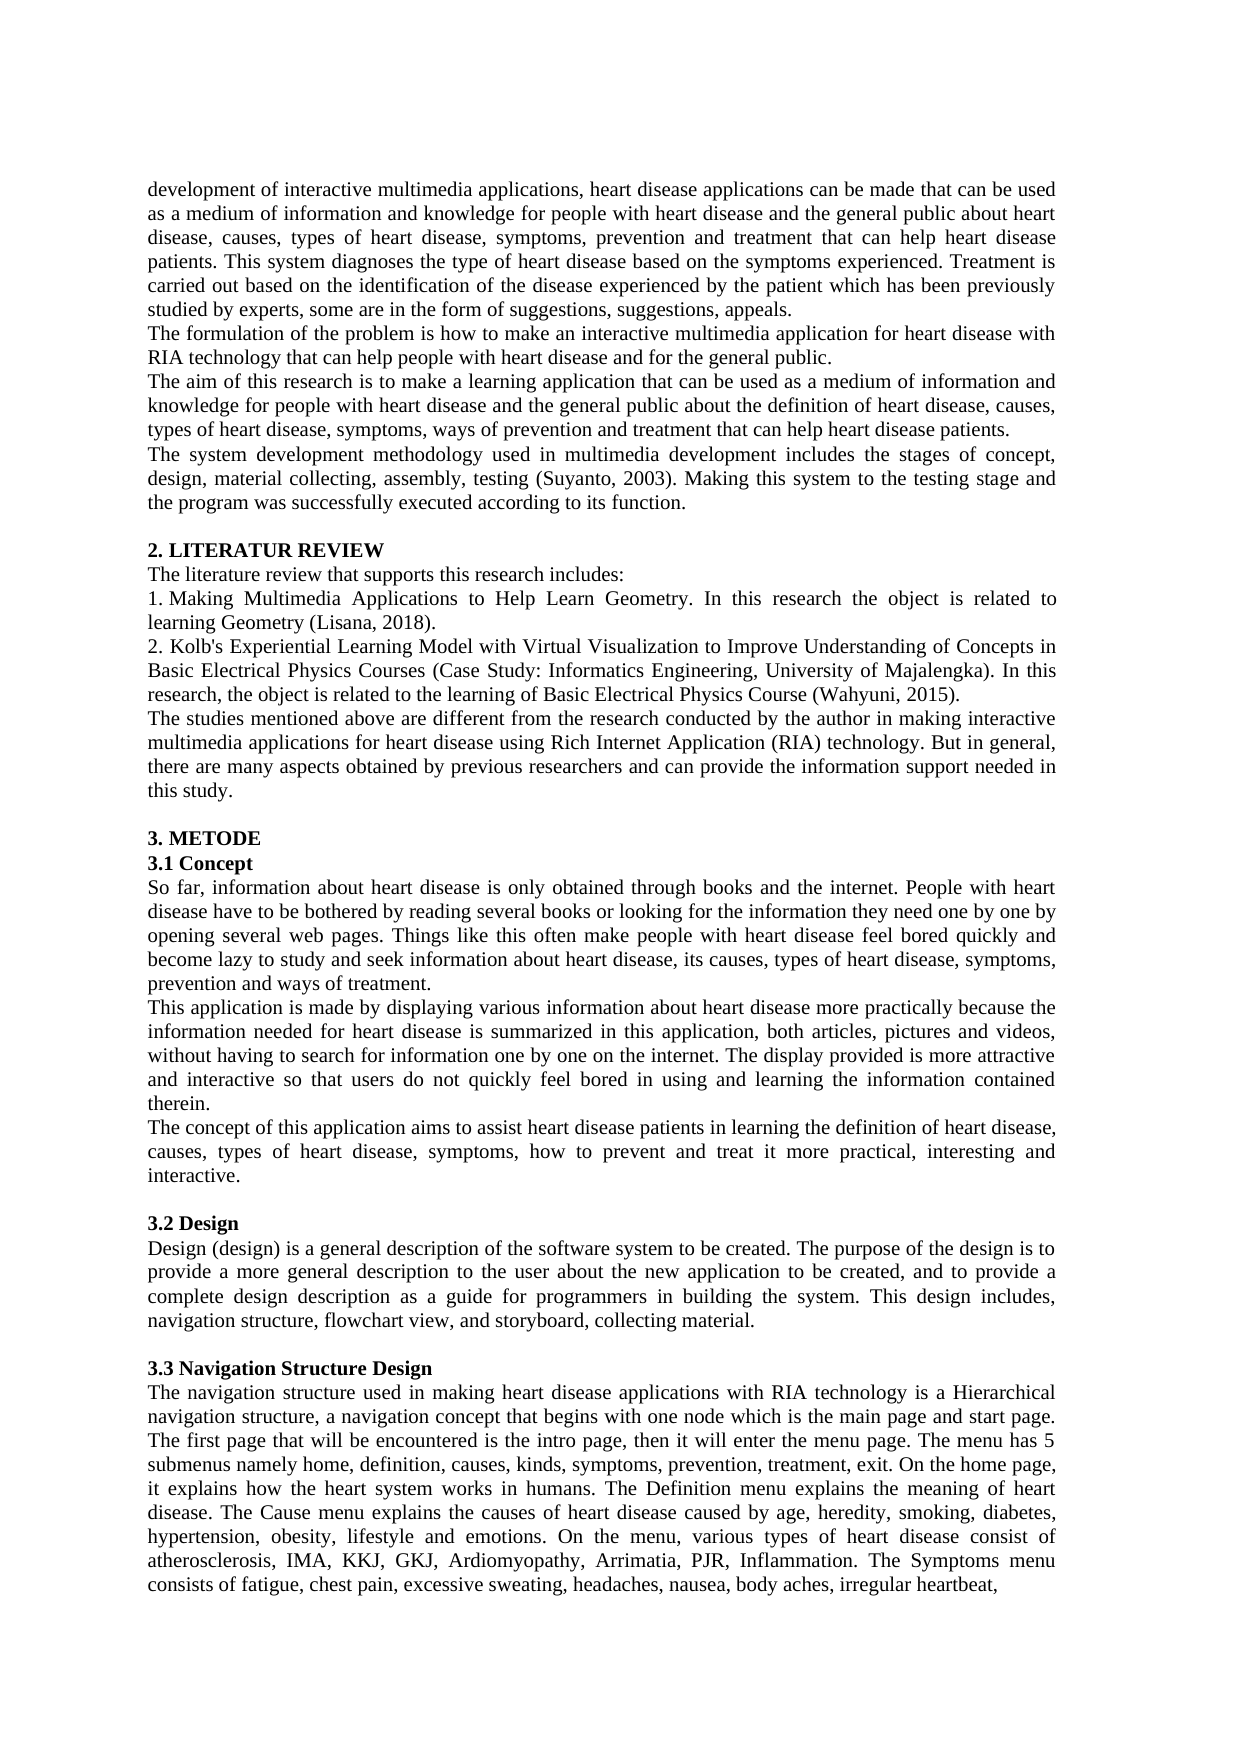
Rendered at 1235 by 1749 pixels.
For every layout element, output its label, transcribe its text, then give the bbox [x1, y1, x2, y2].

subtitle METODE [147, 826, 1109, 850]
text So far, information about heart disease is only obtained through books and the internet. People with heart disease have to be bothered by reading several books or looking for the information they need one by one by opening several web pages. Things like this often make people with heart disease feel bored quickly and become lazy to study and seek information about heart disease, its causes, types of heart disease, symptoms, prevention and ways of treatment. [147, 874, 1057, 995]
subtitle Navigation Structure Design [147, 1356, 1109, 1380]
subtitle LITERATUR REVIEW [147, 538, 1109, 562]
text The system development methodology used in multimedia development includes the stages of concept, design, material collecting, assembly, testing (Suyanto, 2003). Making this system to the testing stage and the program was successfully executed according to its function. [147, 441, 1057, 514]
subtitle Design [147, 1212, 1109, 1235]
text The navigation structure used in making heart disease applications with RIA technology is a Hierarchical navigation structure, a navigation concept that begins with one node which is the main page and start page. The first page that will be encountered is the intro page, then it will enter the menu page. The menu has 5 submenus namely home, definition, causes, kinds, symptoms, prevention, treatment, exit. On the home page, it explains how the heart system works in humans. The Definition menu explains the meaning of heart disease. The Cause menu explains the causes of heart disease caused by age, heredity, smoking, diabetes, hypertension, obesity, lifestyle and emotions. On the menu, various types of heart disease consist of atherosclerosis, IMA, KKJ, GKJ, Ardiomyopathy, Arrimatia, PJR, Inflammation. The Symptoms menu consists of fatigue, chest pain, excessive sweating, headaches, nausea, body aches, irregular heartbeat, [147, 1380, 1057, 1596]
text Design (design) is a general description of the software system to be created. The purpose of the design is to provide a more general description to the user about the new application to be created, and to provide a complete design description as a guide for programmers in building the system. This design includes, navigation structure, flowchart view, and storyboard, collecting material. [147, 1235, 1057, 1332]
text This application is made by displaying various information about heart disease more practically because the information needed for heart disease is summarized in this application, both articles, pictures and videos, without having to search for information one by one on the internet. The display provided is more attractive and interactive so that users do not quickly feel bored in using and learning the information contained therein. [147, 995, 1057, 1115]
text development of interactive multimedia applications, heart disease applications can be made that can be used as a medium of information and knowledge for people with heart disease and the general public about heart disease, causes, types of heart disease, symptoms, prevention and treatment that can help heart disease patients. This system diagnoses the type of heart disease based on the symptoms experienced. Treatment is carried out based on the identification of the disease experienced by the patient which has been previously studied by experts, some are in the form of suggestions, suggestions, appeals. [147, 177, 1057, 321]
text The formulation of the problem is how to make an interactive multimedia application for heart disease with RIA technology that can help people with heart disease and for the general public. [147, 321, 1057, 369]
text The literature review that supports this research includes: [147, 562, 1109, 586]
list Kolb's Experiential Learning Model with Virtual Visualization to Improve Understanding of Concepts in Basic Electrical Physics Courses (Case Study: Informatics Engineering, University of Majalengka). In this research, the object is related to the learning of Basic Electrical Physics Course (Wahyuni, 2015). [147, 634, 1057, 706]
text The concept of this application aims to assist heart disease patients in learning the definition of heart disease, causes, types of heart disease, symptoms, how to prevent and treat it more practical, interesting and interactive. [147, 1115, 1057, 1187]
list Concept [147, 850, 1109, 874]
list Making Multimedia Applications to Help Learn Geometry. In this research the object is related to learning Geometry (Lisana, 2018). [147, 586, 1057, 634]
text The studies mentioned above are different from the research conducted by the author in making interactive multimedia applications for heart disease using Rich Internet Application (RIA) technology. But in general, there are many aspects obtained by previous researchers and can provide the information support needed in this study. [147, 706, 1057, 802]
text The aim of this research is to make a learning application that can be used as a medium of information and knowledge for people with heart disease and the general public about the definition of heart disease, causes, types of heart disease, symptoms, ways of prevention and treatment that can help heart disease patients. [147, 369, 1057, 441]
